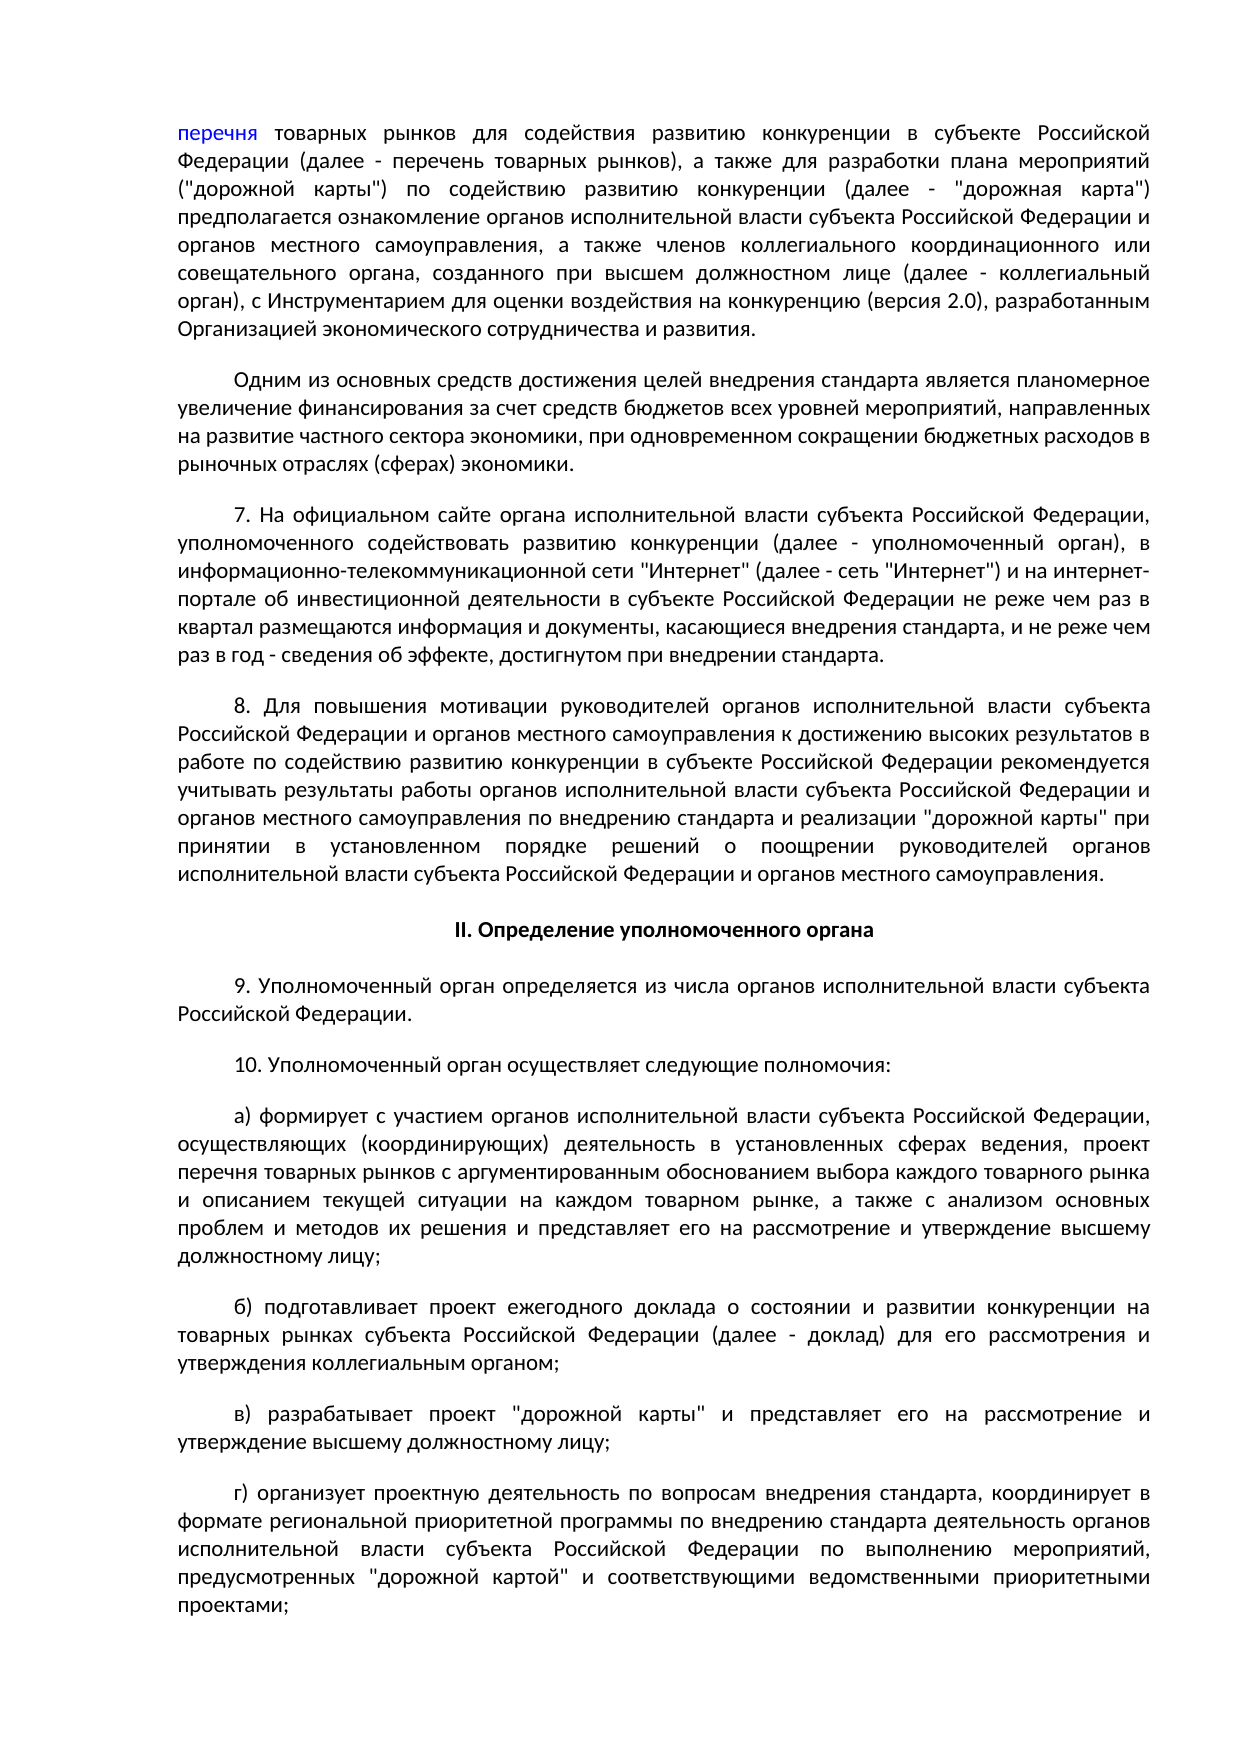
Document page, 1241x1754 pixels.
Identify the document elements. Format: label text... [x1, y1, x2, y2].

text г) организует проектную деятельность по вопросам внедрения стандарта, координирует в формате региональной приоритетной программы по внедрению стандарта деятельность органов исполнительной власти субъекта Российской Федерации по выполнению мероприятий, предусмотренных "дорожной картой" и соответствующими ведомственными приоритетными проектами; [177, 1478, 1152, 1618]
text 7. На официальном сайте органа исполнительной власти субъекта Российской Федерации, уполномоченного содействовать развитию конкуренции (далее - уполномоченный орган), в информационно-телекоммуникационной сети "Интернет" (далее - сеть "Интернет") и на интернет-портале об инвестиционной деятельности в субъекте Российской Федерации не реже чем раз в квартал размещаются информация и документы, касающиеся внедрения стандарта, и не реже чем раз в год - сведения об эффекте, достигнутом при внедрении стандарта. [177, 500, 1152, 668]
text б) подготавливает проект ежегодного доклада о состоянии и развитии конкуренции на товарных рынках субъекта Российской Федерации (далее - доклад) для его рассмотрения и утверждения коллегиальным органом; [177, 1292, 1152, 1376]
text 10. Уполномоченный орган осуществляет следующие полномочия: [177, 1050, 1152, 1078]
text Одним из основных средств достижения целей внедрения стандарта является планомерное увеличение финансирования за счет средств бюджетов всех уровней мероприятий, направленных на развитие частного сектора экономики, при одновременном сокращении бюджетных расходов в рыночных отраслях (сферах) экономики. [177, 365, 1152, 477]
text 9. Уполномоченный орган определяется из числа органов исполнительной власти субъекта Российской Федерации. [177, 971, 1152, 1027]
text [177, 118, 1152, 342]
text в) разрабатывает проект "дорожной карты" и представляет его на рассмотрение и утверждение высшему должностному лицу; [177, 1399, 1152, 1455]
text 8. Для повышения мотивации руководителей органов исполнительной власти субъекта Российской Федерации и органов местного самоуправления к достижению высоких результатов в работе по содействию развитию конкуренции в субъекте Российской Федерации рекомендуется учитывать результаты работы органов исполнительной власти субъекта Российской Федерации и органов местного самоуправления по внедрению стандарта и реализации "дорожной карты" при принятии в установленном порядке решений о поощрении руководителей органов исполнительной власти субъекта Российской Федерации и органов местного самоуправления. [177, 691, 1152, 887]
text а) формирует с участием органов исполнительной власти субъекта Российской Федерации, осуществляющих (координирующих) деятельность в установленных сферах ведения, проект перечня товарных рынков с аргументированным обоснованием выбора каждого товарного рынка и описанием текущей ситуации на каждом товарном рынке, а также с анализом основных проблем и методов их решения и представляет его на рассмотрение и утверждение высшему должностному лицу; [177, 1101, 1152, 1269]
title II. Определение уполномоченного органа [177, 915, 1152, 943]
